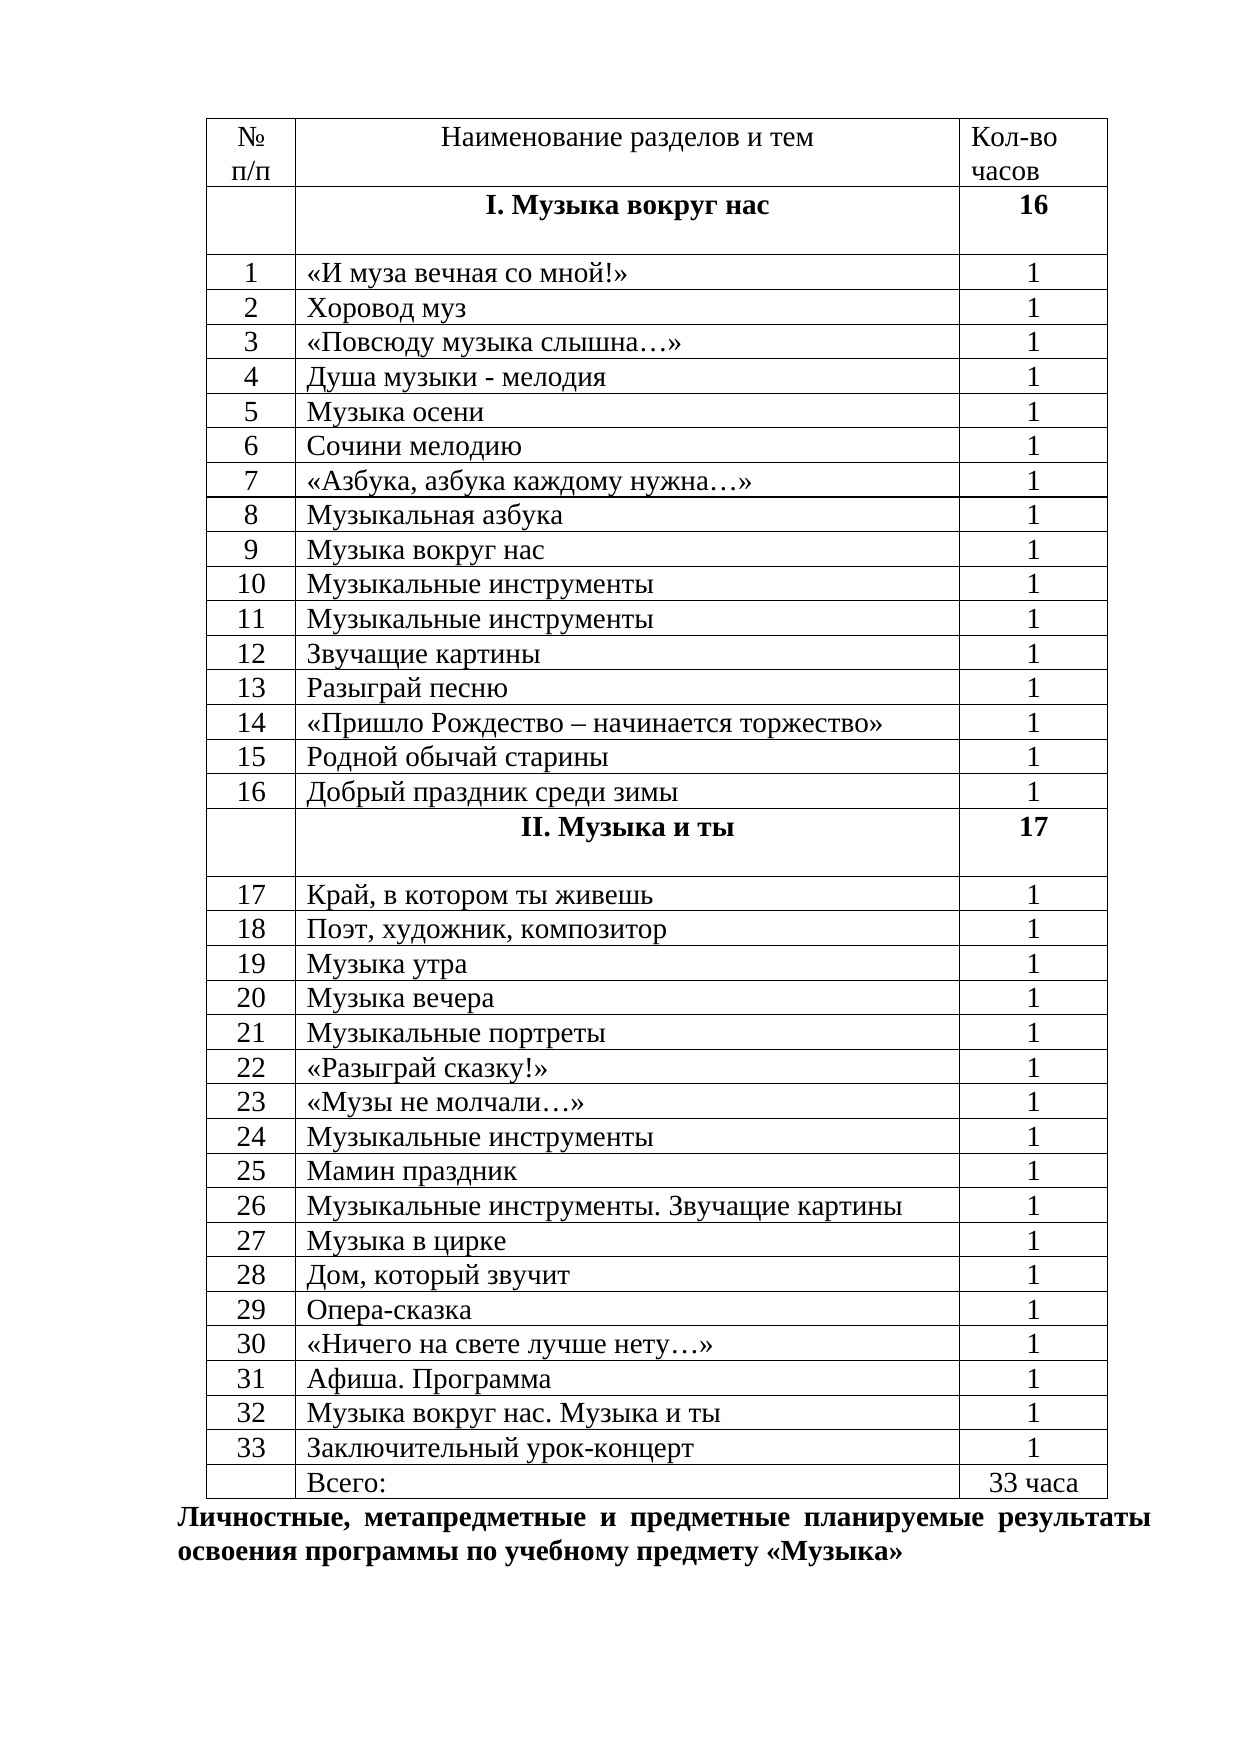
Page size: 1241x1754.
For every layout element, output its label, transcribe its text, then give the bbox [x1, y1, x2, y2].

table_cell Афиша. Программа [296, 1361, 959, 1394]
table_cell 1 [960, 946, 1107, 979]
table_cell 32 [207, 1396, 295, 1429]
table_cell 16 [207, 774, 295, 808]
table_cell 2 [207, 290, 295, 323]
table_cell Мамин праздник [296, 1154, 959, 1187]
table_cell 33 [207, 1430, 295, 1464]
table_cell 1 [960, 498, 1107, 531]
table_cell «Повсюду музыка слышна…» [296, 325, 959, 358]
table_cell 3 [207, 325, 295, 358]
table_cell Музыка вечера [296, 981, 959, 1014]
table_cell I. Музыка вокруг нас [296, 187, 959, 254]
table_cell 7 [207, 463, 295, 496]
table_cell Музыкальные инструменты [296, 567, 959, 600]
table_cell Музыкальные инструменты [296, 1119, 959, 1152]
table_cell 1 [960, 463, 1107, 496]
table_cell 4 [207, 359, 295, 393]
table_cell 1 [960, 1084, 1107, 1118]
table_cell 17 [960, 809, 1107, 876]
table_cell Родной обычай старины [296, 740, 959, 773]
table_cell Край, в котором ты живешь [296, 877, 959, 910]
table_cell 1 [960, 1050, 1107, 1083]
table_cell Музыка утра [296, 946, 959, 979]
table_header Кол-во часов [960, 119, 1107, 186]
table_cell 23 [207, 1084, 295, 1118]
table_cell 1 [960, 1154, 1107, 1187]
table_cell Разыграй песню [296, 670, 959, 704]
text Личностные, метапредметные и предметные планируемые результаты освоения программы по учебному предмету «Музыка» [177, 1499, 1152, 1566]
table_cell «Музы не молчали…» [296, 1084, 959, 1118]
table_cell 25 [207, 1154, 295, 1187]
table_cell 13 [207, 670, 295, 704]
table_cell Музыка осени [296, 394, 959, 427]
table_cell Музыкальные инструменты [296, 601, 959, 635]
table_header Наименование разделов и тем [296, 119, 959, 186]
table_cell 1 [960, 774, 1107, 808]
table_cell 1 [960, 325, 1107, 358]
table_cell 1 [960, 1396, 1107, 1429]
table_cell Заключительный урок-концерт [296, 1430, 959, 1464]
table_cell 27 [207, 1223, 295, 1256]
table_cell 21 [207, 1015, 295, 1049]
table_cell 1 [960, 255, 1107, 289]
table_cell 12 [207, 636, 295, 669]
table_cell 17 [207, 877, 295, 910]
table_cell [207, 809, 295, 876]
table_cell Музыкальная азбука [296, 498, 959, 531]
table_cell 24 [207, 1119, 295, 1152]
table_cell 1 [960, 290, 1107, 323]
table_cell Музыка вокруг нас. Музыка и ты [296, 1396, 959, 1429]
table_cell 11 [207, 601, 295, 635]
table_cell 1 [960, 670, 1107, 704]
table_cell Хоровод муз [296, 290, 959, 323]
table_cell 1 [960, 1015, 1107, 1049]
table_cell Сочини мелодию [296, 428, 959, 462]
table_cell 18 [207, 911, 295, 945]
table_cell 1 [960, 877, 1107, 910]
table_cell Опера-сказка [296, 1292, 959, 1325]
table_cell Музыка вокруг нас [296, 532, 959, 566]
table_cell 1 [960, 1430, 1107, 1464]
table_cell 15 [207, 740, 295, 773]
table_cell Душа музыки - мелодия [296, 359, 959, 393]
table_cell «Азбука, азбука каждому нужна…» [296, 463, 959, 496]
table_header № п/п [207, 119, 295, 186]
table_cell 1 [960, 359, 1107, 393]
table_cell 1 [960, 567, 1107, 600]
table_cell 1 [960, 705, 1107, 738]
table_cell 31 [207, 1361, 295, 1394]
table_cell Музыкальные инструменты. Звучащие картины [296, 1188, 959, 1222]
table_cell 28 [207, 1257, 295, 1291]
table_cell 5 [207, 394, 295, 427]
table_cell 29 [207, 1292, 295, 1325]
table_cell 1 [960, 428, 1107, 462]
table_cell 19 [207, 946, 295, 979]
table_cell 14 [207, 705, 295, 738]
table_cell 8 [207, 498, 295, 531]
table_cell 1 [960, 601, 1107, 635]
table_cell 1 [960, 1119, 1107, 1152]
table_cell Всего: [296, 1465, 959, 1498]
table_cell [207, 187, 295, 254]
table_cell 1 [960, 740, 1107, 773]
table_cell 1 [960, 532, 1107, 566]
table_cell 10 [207, 567, 295, 600]
table_cell [207, 1465, 295, 1498]
table_cell «И муза вечная со мной!» [296, 255, 959, 289]
table_cell «Разыграй сказку!» [296, 1050, 959, 1083]
table_cell 1 [960, 1326, 1107, 1360]
table_cell 1 [207, 255, 295, 289]
table_cell 1 [960, 636, 1107, 669]
table_cell «Пришло Рождество – начинается торжество» [296, 705, 959, 738]
table_cell 1 [960, 1223, 1107, 1256]
table_cell 26 [207, 1188, 295, 1222]
table_cell Поэт, художник, композитор [296, 911, 959, 945]
table_cell 1 [960, 1292, 1107, 1325]
table_cell 1 [960, 1257, 1107, 1291]
table_cell Музыкальные портреты [296, 1015, 959, 1049]
table_cell Звучащие картины [296, 636, 959, 669]
table_cell Добрый праздник среди зимы [296, 774, 959, 808]
table_cell Музыка в цирке [296, 1223, 959, 1256]
table_cell 1 [960, 1361, 1107, 1394]
table_cell 30 [207, 1326, 295, 1360]
table_cell 1 [960, 394, 1107, 427]
table_cell Дом, который звучит [296, 1257, 959, 1291]
table_cell 1 [960, 1188, 1107, 1222]
table_cell II. Музыка и ты [296, 809, 959, 876]
table_cell «Ничего на свете лучше нету…» [296, 1326, 959, 1360]
table_cell 22 [207, 1050, 295, 1083]
table_cell 33 часа [960, 1465, 1107, 1498]
table_cell 9 [207, 532, 295, 566]
table_cell 6 [207, 428, 295, 462]
table_cell 20 [207, 981, 295, 1014]
table_cell 1 [960, 981, 1107, 1014]
table_cell 16 [960, 187, 1107, 254]
table_cell 1 [960, 911, 1107, 945]
